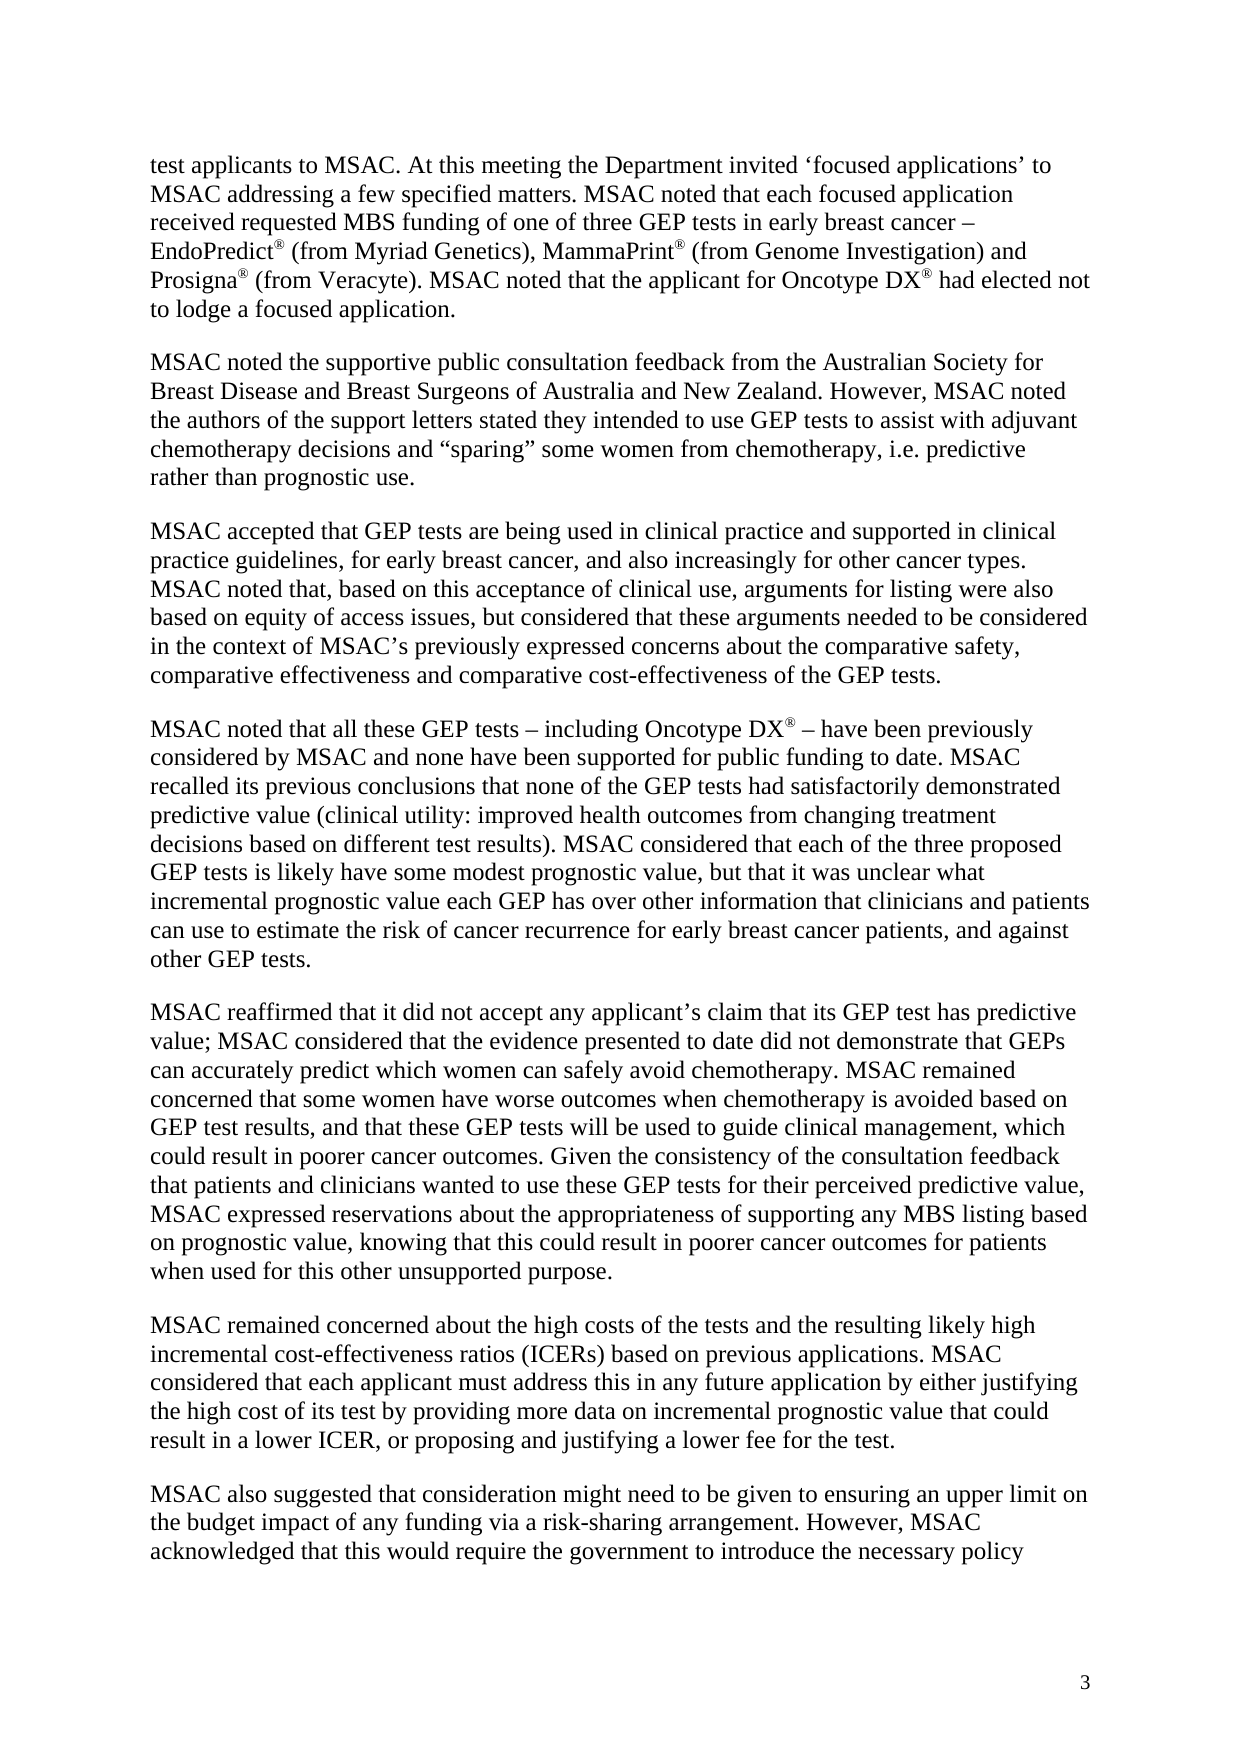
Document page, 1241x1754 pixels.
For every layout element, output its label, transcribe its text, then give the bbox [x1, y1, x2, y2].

text MSAC accepted that GEP tests are being used in clinical practice and supported in clinical practice guidelines, for early breast cancer, and also increasingly for other cancer types. MSAC noted that, based on this acceptance of clinical use, arguments for listing were also based on equity of access issues, but considered that these arguments needed to be considered in the context of MSAC’s previously expressed concerns about the comparative safety, comparative effectiveness and comparative cost-effectiveness of the GEP tests. [150, 516, 1090, 689]
text MSAC reaffirmed that it did not accept any applicant’s claim that its GEP test has predictive value; MSAC considered that the evidence presented to date did not demonstrate that GEPs can accurately predict which women can safely avoid chemotherapy. MSAC remained concerned that some women have worse outcomes when chemotherapy is avoided based on GEP test results, and that these GEP tests will be used to guide clinical management, which could result in poorer cancer outcomes. Given the consistency of the consultation feedback that patients and clinicians wanted to use these GEP tests for their perceived predictive value, MSAC expressed reservations about the appropriateness of supporting any MBS listing based on prognostic value, knowing that this could result in poorer cancer outcomes for patients when used for this other unsupported purpose. [150, 997, 1090, 1285]
text MSAC noted that all these GEP tests – including Oncotype DX® – have been previously considered by MSAC and none have been supported for public funding to date. MSAC recalled its previous conclusions that none of the GEP tests had satisfactorily demonstrated predictive value (clinical utility: improved health outcomes from changing treatment decisions based on different test results). MSAC considered that each of the three proposed GEP tests is likely have some modest prognostic value, but that it was unclear what incremental prognostic value each GEP has over other information that clinicians and patients can use to estimate the risk of cancer recurrence for early breast cancer patients, and against other GEP tests. [150, 714, 1090, 972]
text MSAC remained concerned about the high costs of the tests and the resulting likely high incremental cost-effectiveness ratios (ICERs) based on previous applications. MSAC considered that each applicant must address this in any future application by either justifying the high cost of its test by providing more data on incremental prognostic value that could result in a lower ICER, or proposing and justifying a lower fee for the test. [150, 1310, 1090, 1454]
text MSAC noted the supportive public consultation feedback from the Australian Society for Breast Disease and Breast Surgeons of Australia and New Zealand. However, MSAC noted the authors of the support letters stated they intended to use GEP tests to assist with adjuvant chemotherapy decisions and “sparing” some women from chemotherapy, i.e. predictive rather than prognostic use. [150, 347, 1090, 491]
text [150, 1479, 1090, 1565]
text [150, 150, 1090, 322]
